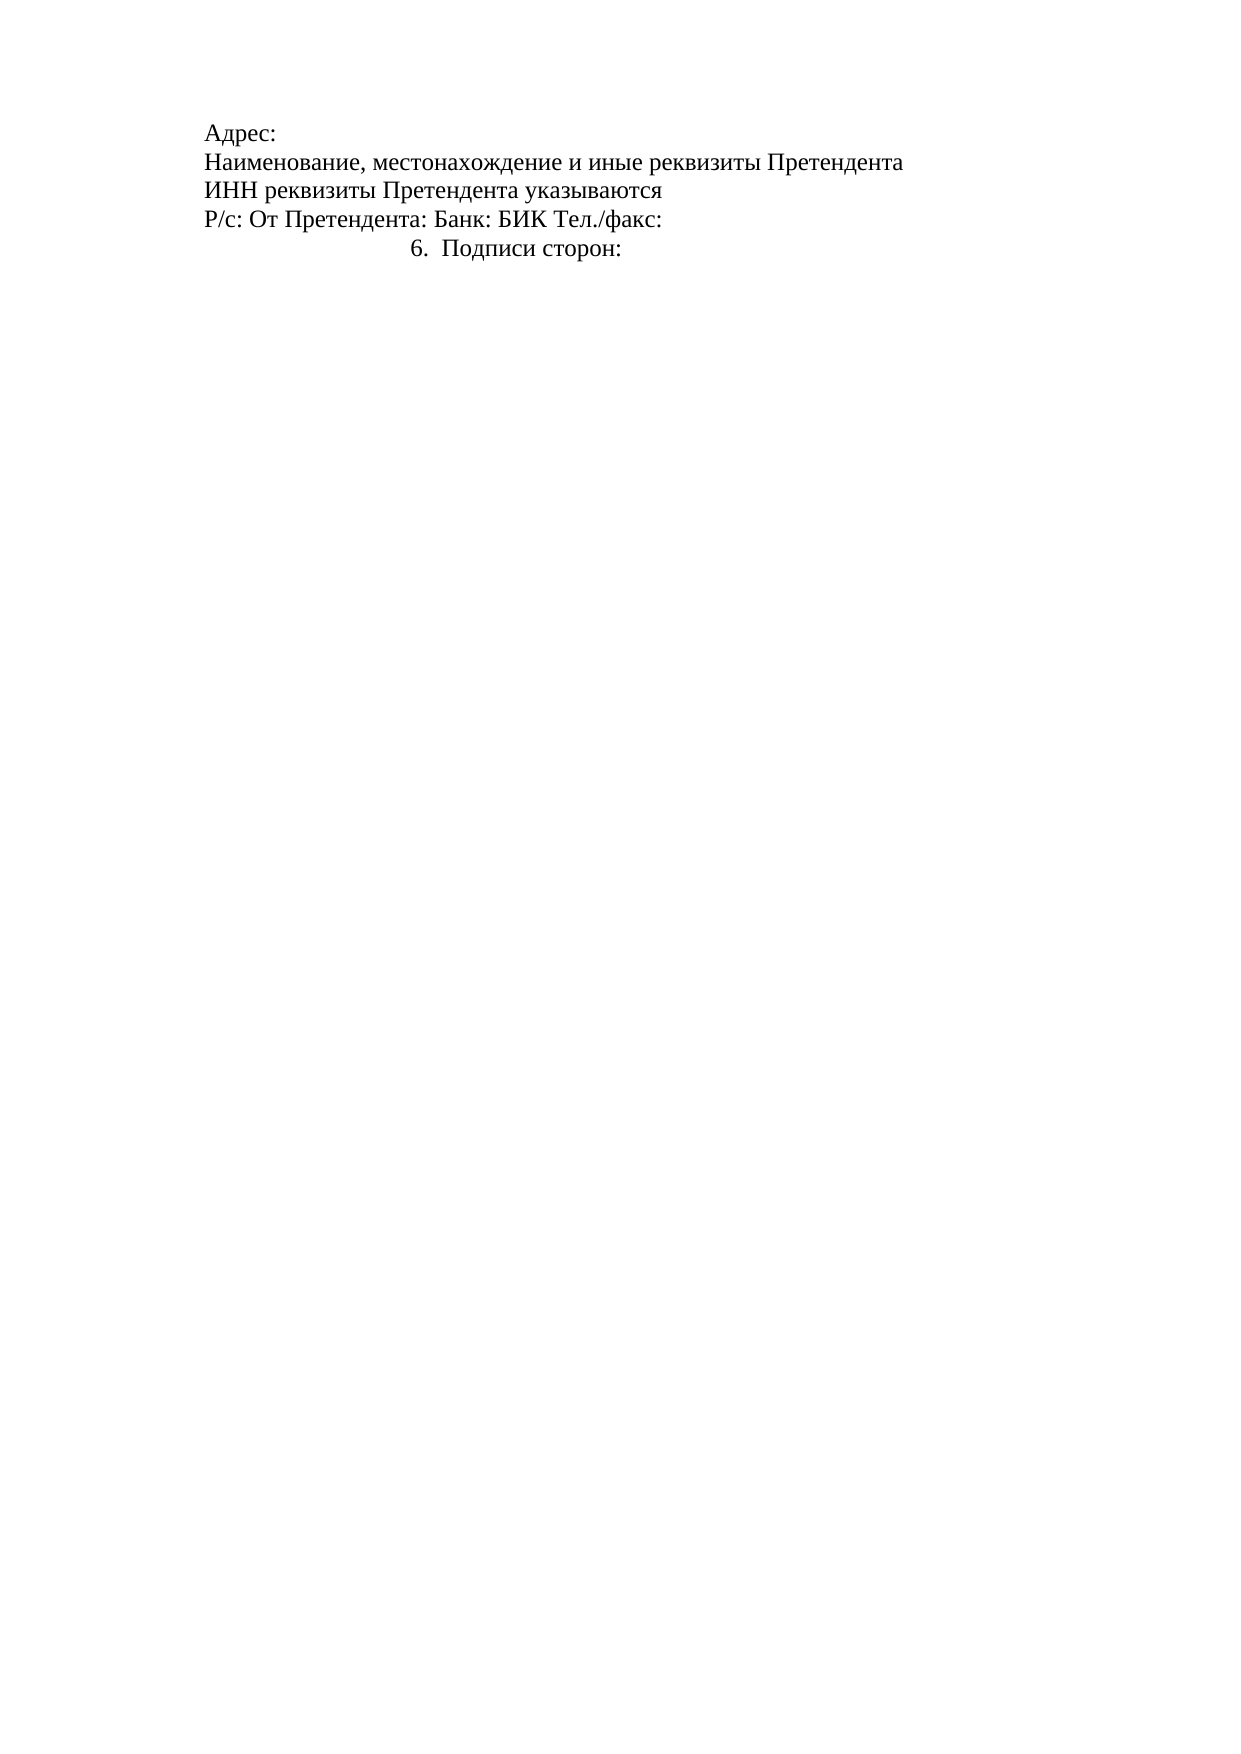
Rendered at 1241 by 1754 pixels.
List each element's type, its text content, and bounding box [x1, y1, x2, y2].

text Адрес: [148, 118, 1152, 147]
text Р/с: От Претендента: Банк: БИК Тел./факс: [148, 204, 1152, 233]
text Наименование, местонахождение и иные реквизиты Претендента [148, 147, 1152, 176]
text 6. Подписи сторон: [148, 233, 1152, 262]
text ИНН реквизиты Претендента указываются [148, 176, 1152, 204]
